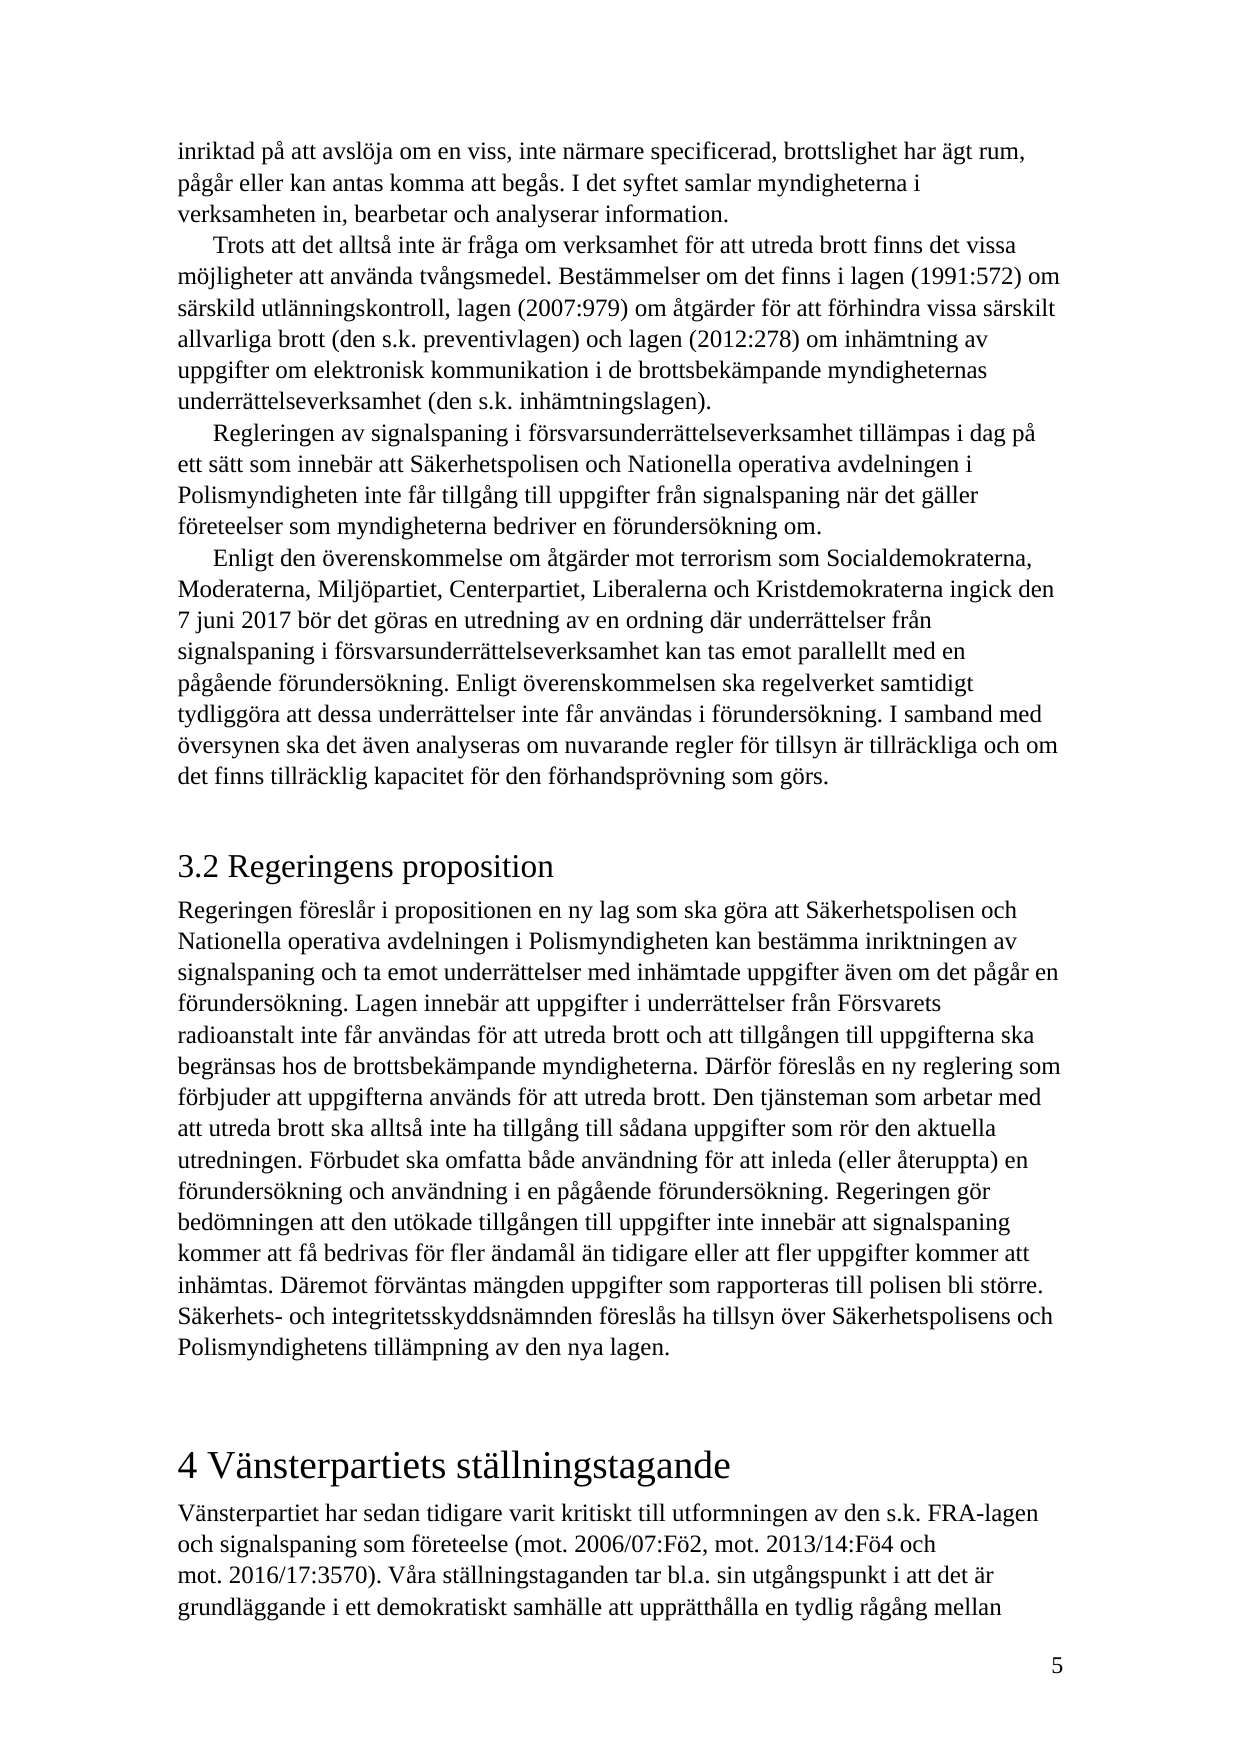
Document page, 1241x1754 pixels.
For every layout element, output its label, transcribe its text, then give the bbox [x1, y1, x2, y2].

text Vänsterpartiets ställningstagande [177, 1446, 1063, 1487]
text Regleringen av signalspaning i försvarsunderrättelseverksamhet tillämpas i dag på ett sätt som innebär att Säkerhetspolisen och Nationella operativa avdelningen i Polismyndigheten inte får tillgång till uppgifter från signalspaning när det gäller företeelser som myndigheterna bedriver en förundersökning om. [177, 415, 1063, 540]
text Regeringens proposition [177, 853, 1063, 884]
text Enligt den överenskommelse om åtgärder mot terrorism som Socialdemokraterna, Moderaterna, Miljöpartiet, Centerpartiet, Liberalerna och Kristdemokraterna ingick den 7 juni 2017 bör det göras en utredning av en ordning där underrättelser från signalspaning i försvarsunderrättelseverksamhet kan tas emot parallellt med en pågående förundersökning. Enligt överenskommelsen ska regelverket samtidigt tydliggöra att dessa underrättelser inte får användas i förundersökning. I samband med översynen ska det även analyseras om nuvarande regler för tillsyn är tillräckliga och om det finns tillräcklig kapacitet för den förhandsprövning som görs. [177, 540, 1063, 790]
text Regeringen föreslår i propositionen en ny lag som ska göra att Säkerhetspolisen och Nationella operativa avdelningen i Polismyndigheten kan bestämma inriktningen av signalspaning och ta emot underrättelser med inhämtade uppgifter även om det pågår en förundersökning. Lagen innebär att uppgifter i underrättelser från Försvarets radioanstalt inte får användas för att utreda brott och att tillgången till uppgifterna ska begränsas hos de brottsbekämpande myndigheterna. Därför föreslås en ny reglering som förbjuder att uppgifterna används för att utreda brott. Den tjänsteman som arbetar med att utreda brott ska alltså inte ha tillgång till sådana uppgifter som rör den aktuella utredningen. Förbudet ska omfatta både användning för att inleda (eller återuppta) en förundersökning och användning i en pågående förundersökning. Regeringen gör bedömningen att den utökade tillgången till uppgifter inte innebär att signalspaning kommer att få bedrivas för fler ändamål än tidigare eller att fler uppgifter kommer att inhämtas. Däremot förväntas mängden uppgifter som rapporteras till polisen bli större. Säkerhets- och integritetsskyddsnämnden föreslås ha tillsyn över Säkerhetspolisens och Polismyndighetens tillämpning av den nya lagen. [177, 892, 1063, 1361]
text Trots att det alltså inte är fråga om verksamhet för att utreda brott finns det vissa möjligheter att använda tvångsmedel. Bestämmelser om det finns i lagen (1991:572) om särskild utlänningskontroll, lagen (2007:979) om åtgärder för att förhindra vissa särskilt allvarliga brott (den s.k. preventivlagen) och lagen (2012:278) om inhämtning av uppgifter om elektronisk kommunikation i de brottsbekämpande myndigheternas underrättelseverksamhet (den s.k. inhämtningslagen). [177, 228, 1063, 415]
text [177, 1495, 1063, 1620]
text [177, 134, 1063, 228]
